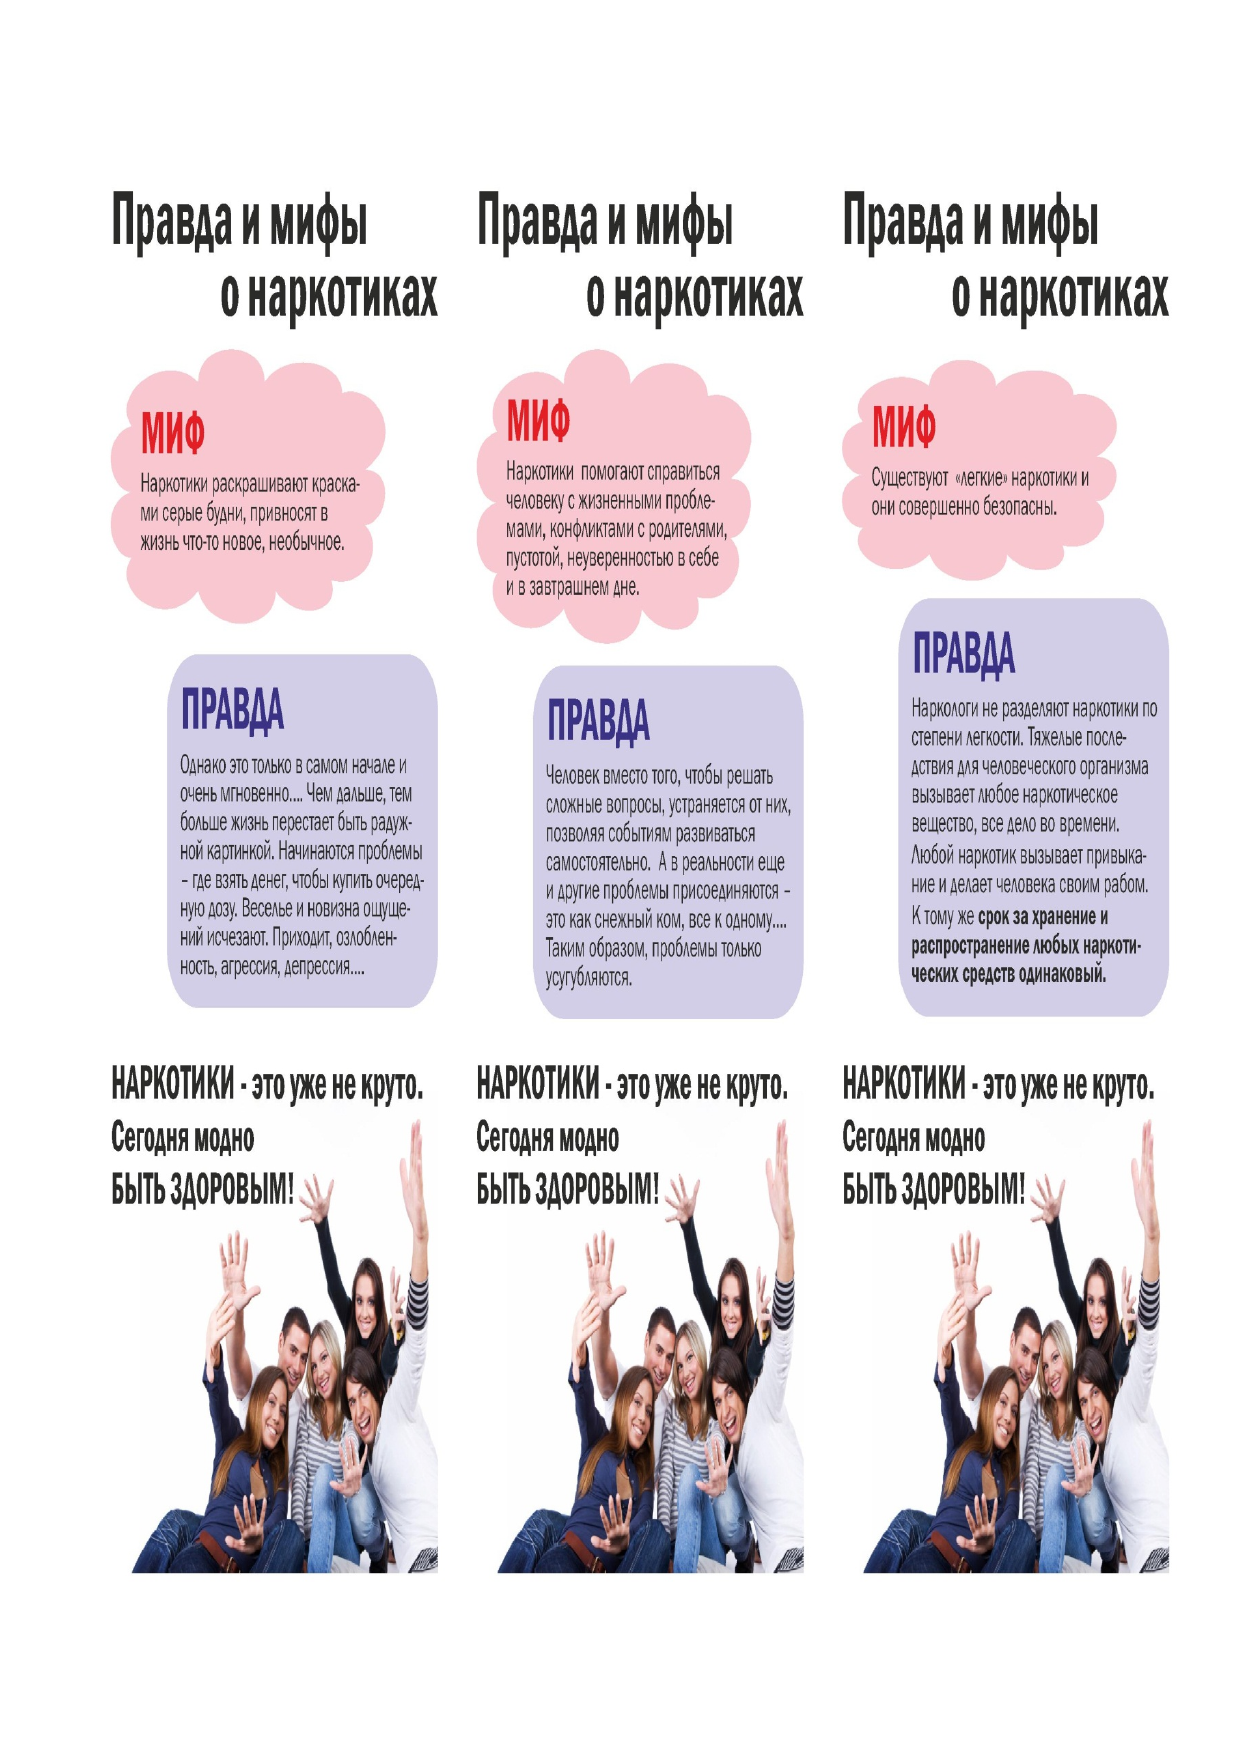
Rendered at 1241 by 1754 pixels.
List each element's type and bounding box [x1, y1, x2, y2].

picture [73, 118, 1207, 1636]
